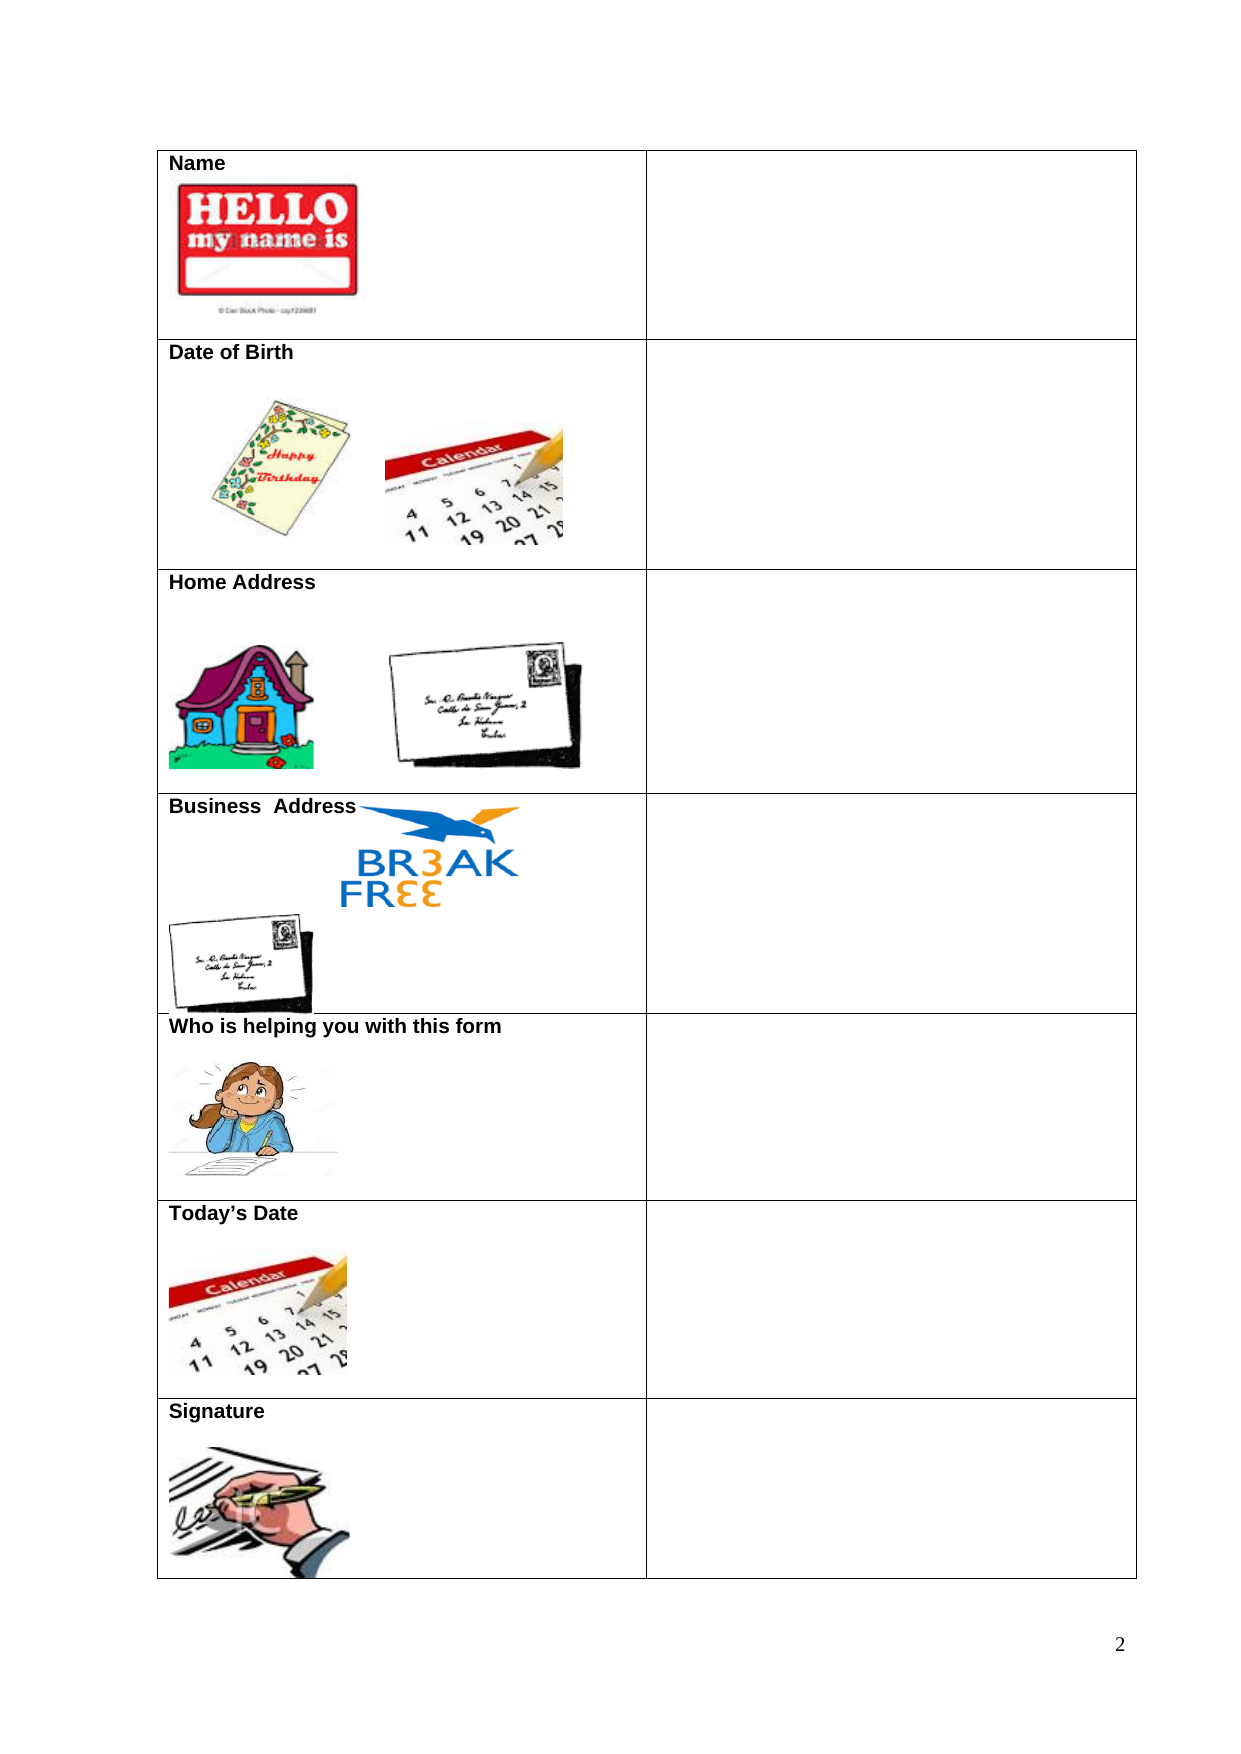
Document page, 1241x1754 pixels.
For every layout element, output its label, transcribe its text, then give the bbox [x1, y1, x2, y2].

picture [388, 641, 583, 769]
table_cell [647, 1399, 1136, 1578]
picture [168, 1248, 347, 1375]
picture [385, 422, 563, 545]
picture [168, 913, 314, 1014]
table_cell [647, 1201, 1136, 1398]
picture [209, 387, 356, 545]
table_cell [647, 570, 1136, 793]
table_cell Today’s Date [158, 1201, 646, 1398]
picture [168, 645, 314, 769]
table_cell [647, 794, 1136, 1013]
table_cell Date of Birth [158, 340, 646, 568]
table_cell Who is helping you with this form [158, 1014, 646, 1199]
picture [168, 1447, 350, 1578]
picture [168, 1062, 338, 1176]
picture [168, 175, 368, 315]
table_cell [647, 340, 1136, 568]
table_cell Signature [158, 1399, 646, 1578]
table_cell [647, 1014, 1136, 1199]
table_cell Business Address [158, 794, 646, 1013]
table_cell Home Address [158, 570, 646, 793]
table_header Name [158, 151, 646, 338]
table_header [647, 151, 1136, 338]
